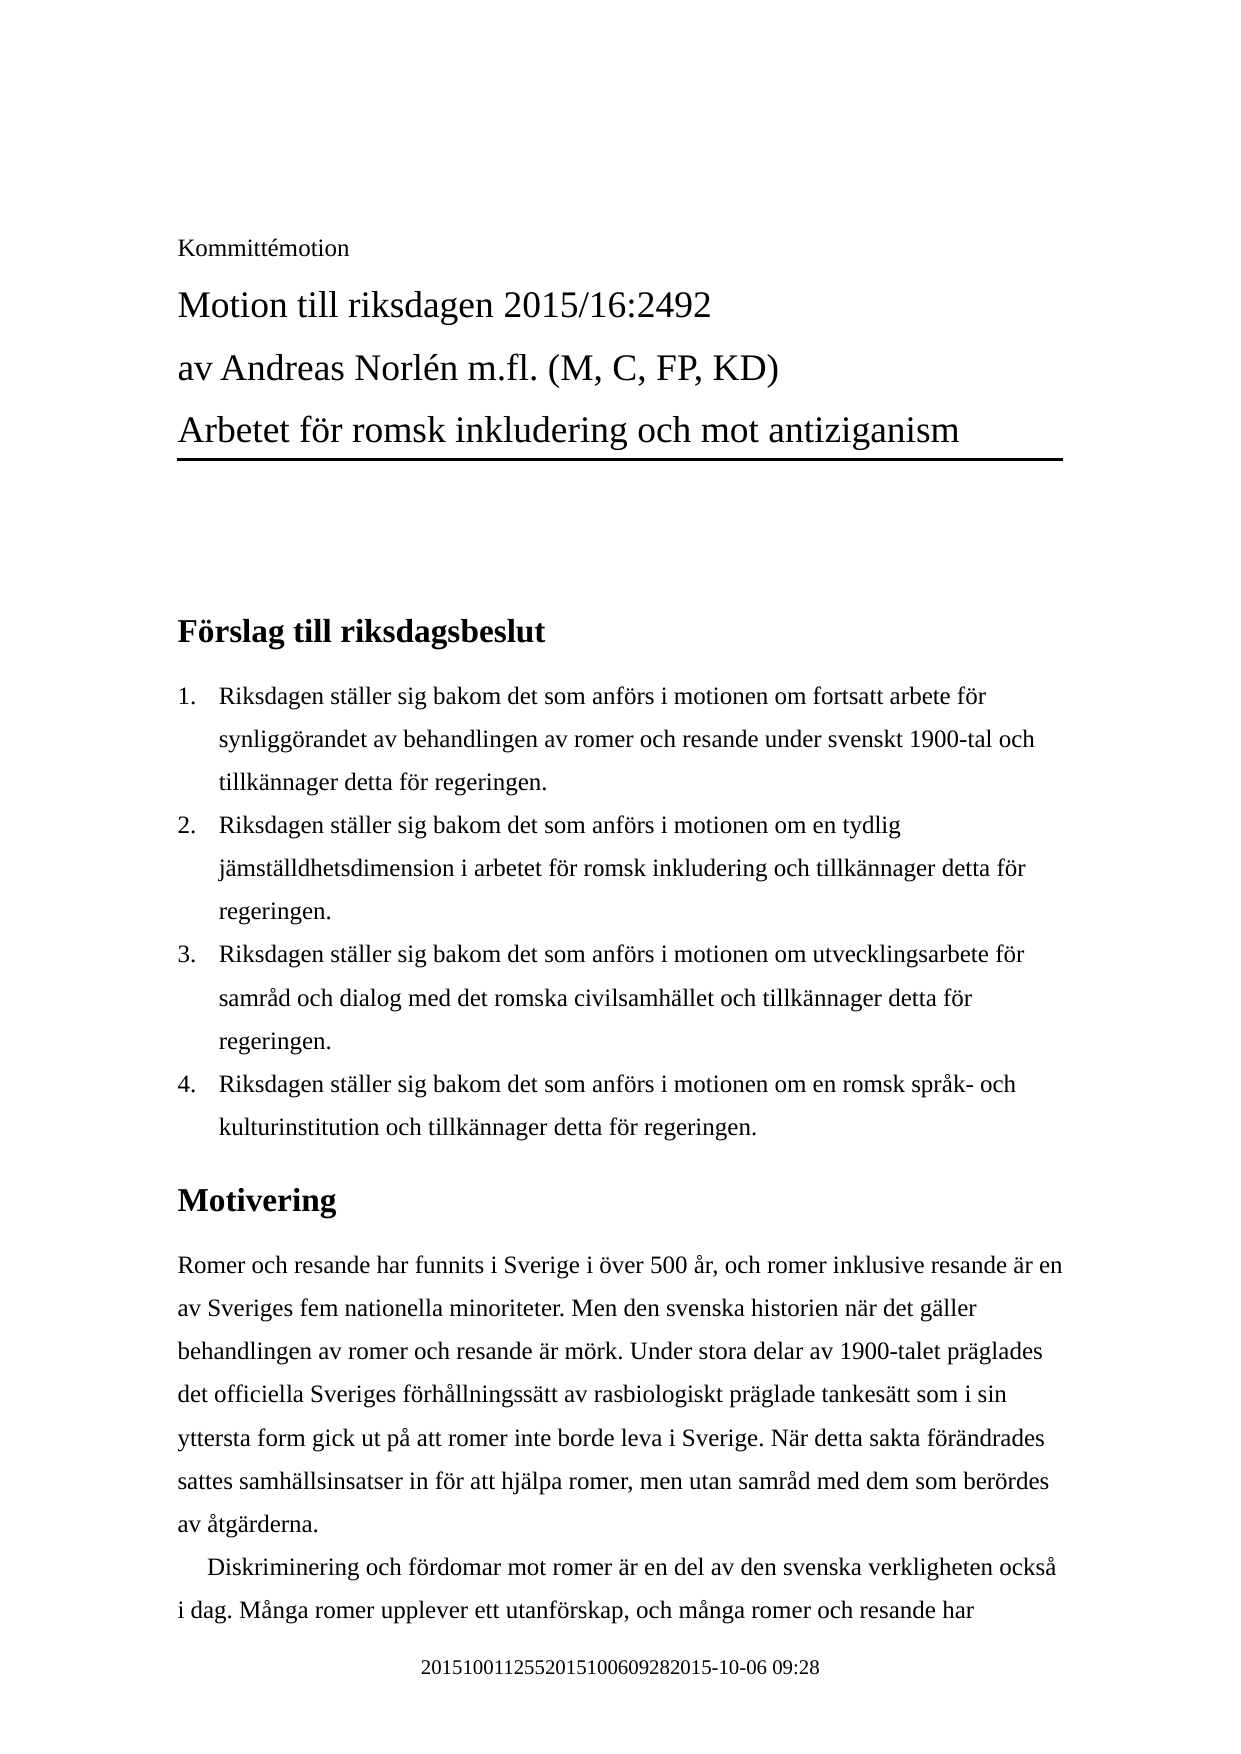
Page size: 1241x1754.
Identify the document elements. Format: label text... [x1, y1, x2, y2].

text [177, 1552, 1063, 1624]
subtitle Motivering [177, 1180, 1063, 1218]
text Romer och resande har funnits i Sverige i över 500 år, och romer inklusive resande är en av Sveriges fem nationella minoriteter. Men den svenska historien när det gäller behandlingen av romer och resande är mörk. Under stora delar av 1900-talet präglades det officiella Sveriges förhållningssätt av rasbiologiskt präglade tankesätt som i sin yttersta form gick ut på att romer inte borde leva i Sverige. När detta sakta förändrades sattes samhällsinsatser in för att hjälpa romer, men utan samråd med dem som berördes av åtgärderna. [177, 1250, 1063, 1538]
